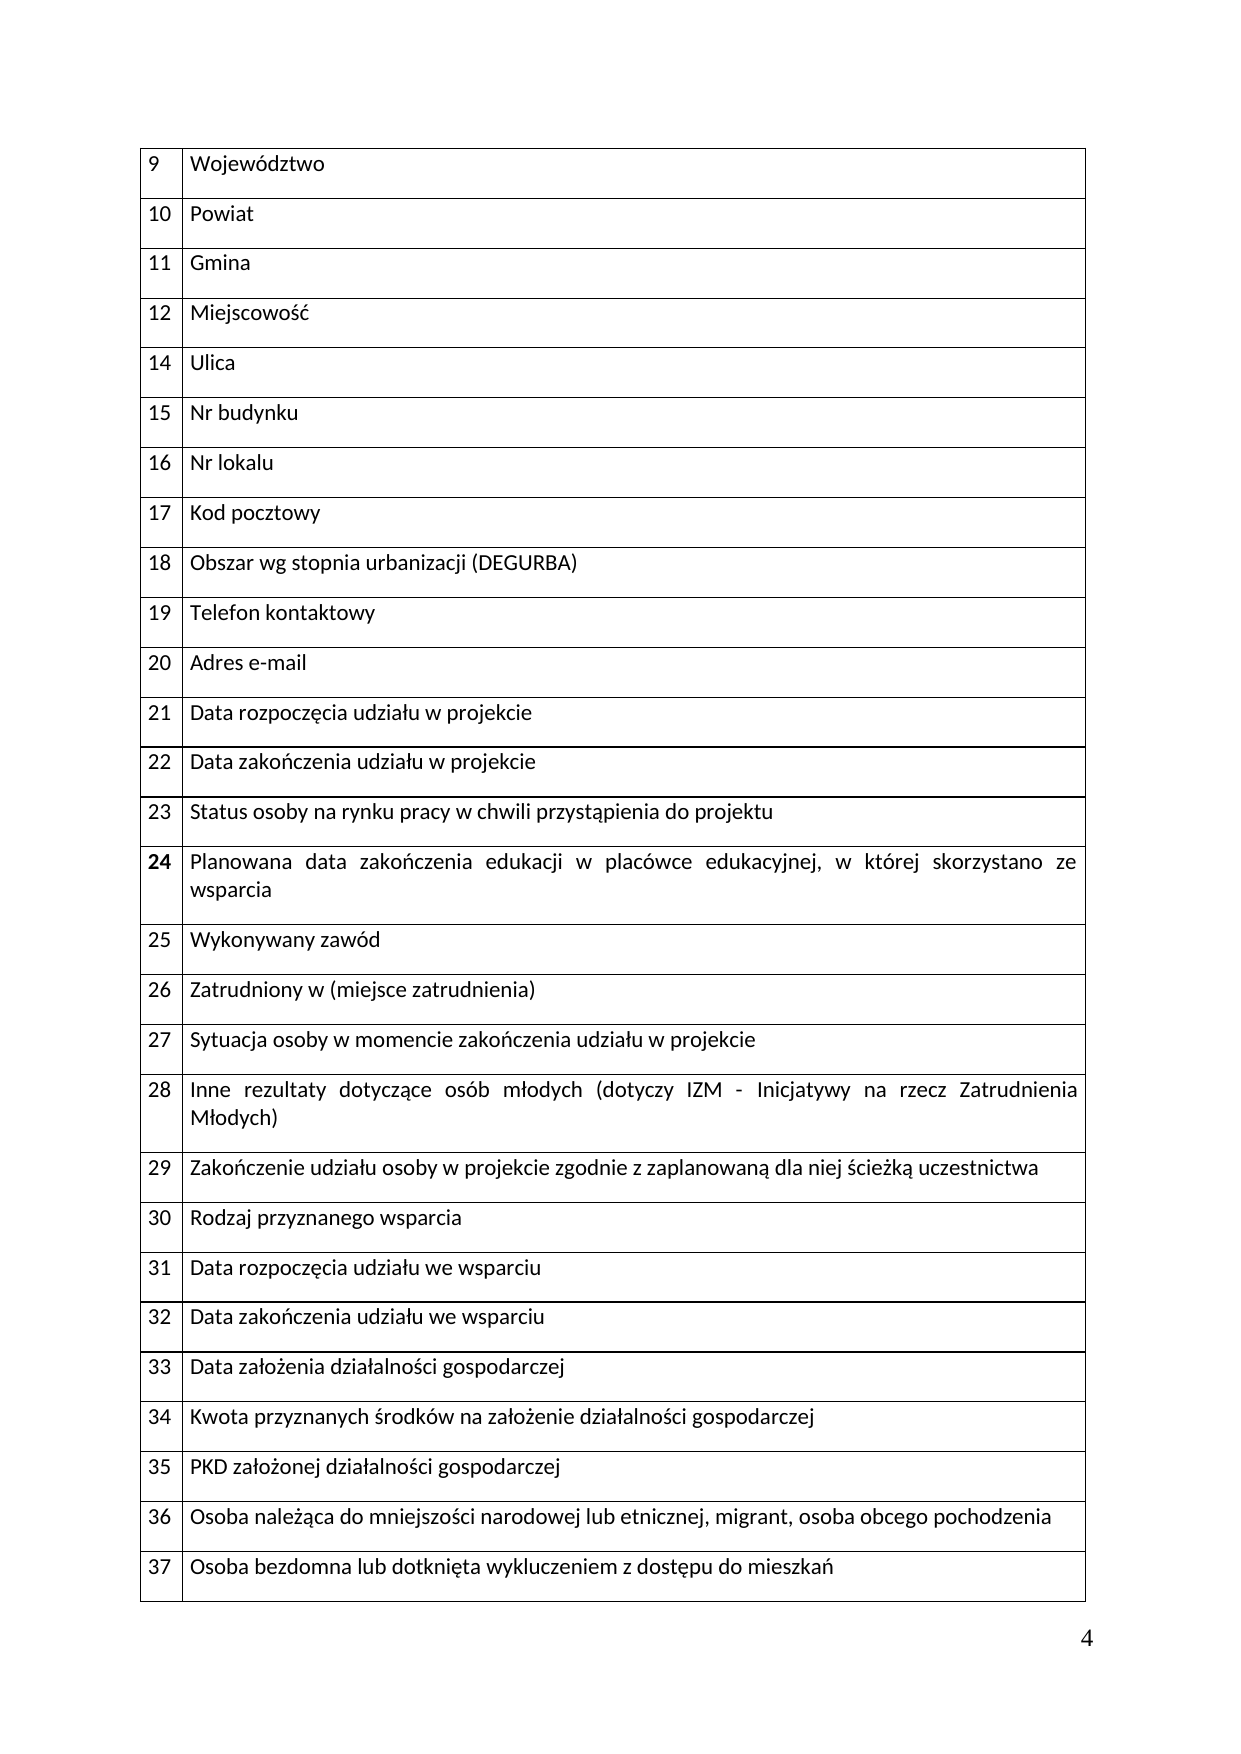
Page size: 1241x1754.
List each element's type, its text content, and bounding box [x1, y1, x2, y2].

table_cell Adres e-mail [183, 648, 1085, 697]
table_cell 11 [141, 249, 182, 297]
table_cell Obszar wg stopnia urbanizacji (DEGURBA) [183, 548, 1085, 597]
table_cell 27 [141, 1025, 182, 1074]
table_cell 22 [141, 748, 182, 796]
table_cell 19 [141, 598, 182, 647]
table_cell Nr budynku [183, 398, 1085, 447]
table_cell PKD założonej działalności gospodarczej [183, 1452, 1085, 1501]
table_cell 17 [141, 498, 182, 547]
table_cell 24 [141, 847, 182, 924]
table_cell Osoba należąca do mniejszości narodowej lub etnicznej, migrant, osoba obcego pochodzenia [183, 1502, 1085, 1551]
table_cell 31 [141, 1253, 182, 1301]
table_cell Inne rezultaty dotyczące osób młodych (dotyczy IZM - Inicjatywy na rzecz Zatrudnienia Młodych) [183, 1075, 1085, 1152]
table_cell 33 [141, 1353, 182, 1401]
table_cell 30 [141, 1203, 182, 1252]
table_cell Data założenia działalności gospodarczej [183, 1353, 1085, 1401]
table_cell 26 [141, 975, 182, 1024]
table_cell Status osoby na rynku pracy w chwili przystąpienia do projektu [183, 798, 1085, 846]
table_cell Data rozpoczęcia udziału we wsparciu [183, 1253, 1085, 1301]
table_cell Ulica [183, 348, 1085, 397]
table_cell 10 [141, 199, 182, 247]
table_cell 20 [141, 648, 182, 697]
table_cell Nr lokalu [183, 448, 1085, 497]
table_cell Kwota przyznanych środków na założenie działalności gospodarczej [183, 1402, 1085, 1451]
table_cell 25 [141, 925, 182, 974]
table_cell Powiat [183, 199, 1085, 247]
table_cell Planowana data zakończenia edukacji w placówce edukacyjnej, w której skorzystano ze wsparcia [183, 847, 1085, 924]
table_cell 18 [141, 548, 182, 597]
table_cell Data zakończenia udziału w projekcie [183, 748, 1085, 796]
table_cell Osoba bezdomna lub dotknięta wykluczeniem z dostępu do mieszkań [183, 1552, 1085, 1601]
table_cell 14 [141, 348, 182, 397]
table_cell 21 [141, 698, 182, 746]
table_cell 28 [141, 1075, 182, 1152]
table_cell 37 [141, 1552, 182, 1601]
table_cell 9 [141, 149, 182, 198]
table_cell Sytuacja osoby w momencie zakończenia udziału w projekcie [183, 1025, 1085, 1074]
table_cell Zakończenie udziału osoby w projekcie zgodnie z zaplanowaną dla niej ścieżką uczestnictwa [183, 1153, 1085, 1202]
table_cell 36 [141, 1502, 182, 1551]
table_cell 23 [141, 798, 182, 846]
table_cell 12 [141, 299, 182, 347]
table_cell Rodzaj przyznanego wsparcia [183, 1203, 1085, 1252]
table_cell Telefon kontaktowy [183, 598, 1085, 647]
table_cell 35 [141, 1452, 182, 1501]
table_cell 34 [141, 1402, 182, 1451]
table_cell Data rozpoczęcia udziału w projekcie [183, 698, 1085, 746]
table_cell Data zakończenia udziału we wsparciu [183, 1303, 1085, 1351]
table_cell Miejscowość [183, 299, 1085, 347]
table_cell 29 [141, 1153, 182, 1202]
table_cell Kod pocztowy [183, 498, 1085, 547]
table_cell Zatrudniony w (miejsce zatrudnienia) [183, 975, 1085, 1024]
table_cell 15 [141, 398, 182, 447]
table_cell 16 [141, 448, 182, 497]
table_cell Województwo [183, 149, 1085, 198]
table_cell Wykonywany zawód [183, 925, 1085, 974]
table_cell Gmina [183, 249, 1085, 297]
table_cell 32 [141, 1303, 182, 1351]
